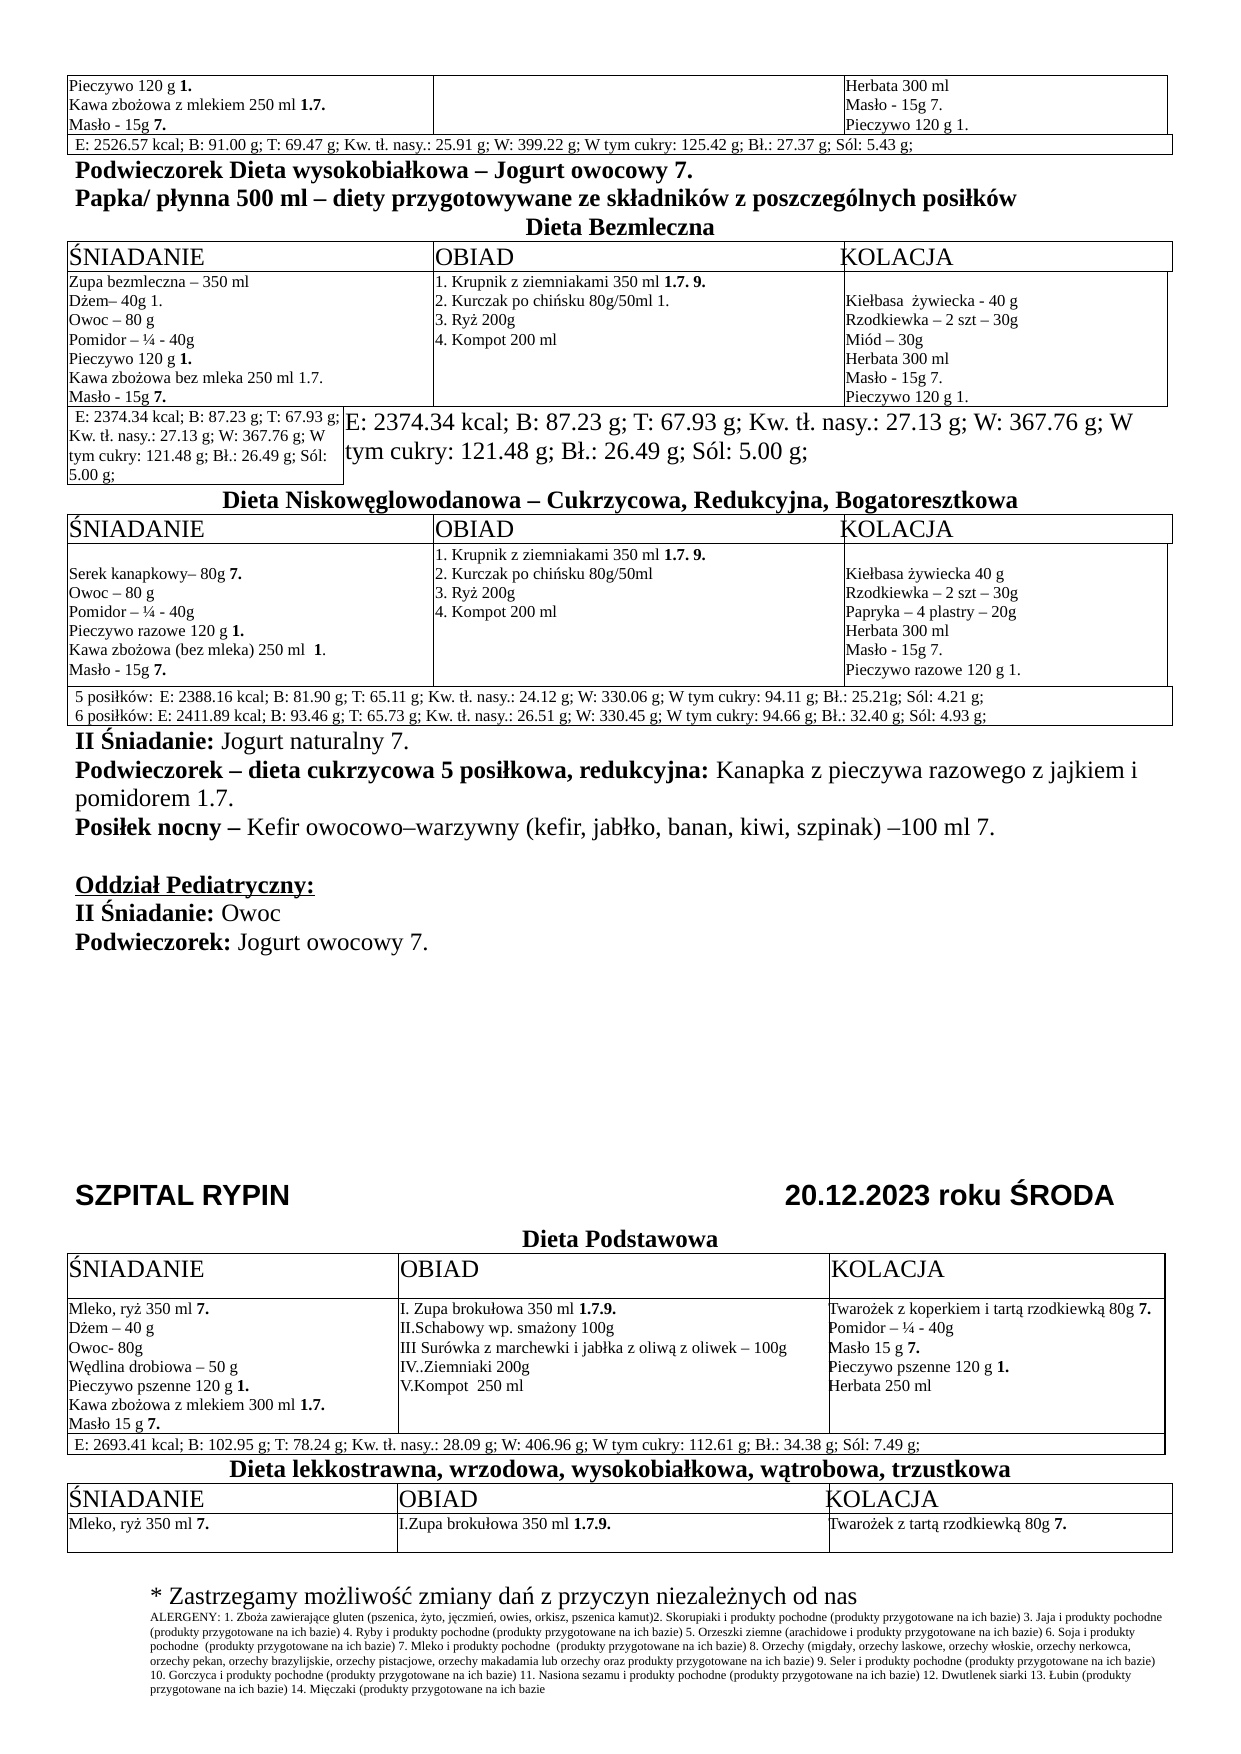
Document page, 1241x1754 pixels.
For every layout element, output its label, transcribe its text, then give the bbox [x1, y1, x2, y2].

text Posiłek nocny – Kefir owocowo–warzywny (kefir, jabłko, banan, kiwi, szpinak) –100 ml 7. [75, 812, 1165, 841]
table_header KOLACJA [845, 242, 1172, 271]
table_cell Serek kanapkowy– 80g 7. Owoc – 80 g Pomidor – ¼ - 40g Pieczywo razowe 120 g 1. Kawa zbożowa (bez mleka) 250 ml 1. Masło - 15g 7. [68, 544, 433, 686]
table_cell [1168, 272, 1172, 406]
table_cell I. Zupa brokułowa 350 ml 1.7.9. II.Schabowy wp. smażony 100g III Surówka z marchewki i jabłka z oliwą z oliwek – 100g IV..Ziemniaki 200g V.Kompot 250 ml [399, 1299, 829, 1433]
text II Śniadanie: Owoc [75, 898, 1165, 927]
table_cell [434, 76, 844, 133]
table_header KOLACJA [830, 1484, 1172, 1513]
table_cell 1. Krupnik z ziemniakami 350 ml 1.7. 9. 2. Kurczak po chińsku 80g/50ml 3. Ryż 200g 4. Kompot 200 ml [434, 544, 844, 686]
table_header ŚNIADANIE [68, 1254, 398, 1298]
table_header ŚNIADANIE [68, 515, 433, 543]
text Podwieczorek Dieta wysokobiałkowa – Jogurt owocowy 7. [75, 155, 1165, 183]
table_header OBIAD [434, 242, 844, 271]
subtitle SZPITAL RYPIN 20.12.2023 roku ŚRODA [75, 1178, 1165, 1212]
table_header KOLACJA [830, 1254, 1164, 1298]
table_header ŚNIADANIE [68, 1484, 397, 1513]
table_cell [1168, 544, 1172, 686]
table_cell E: 2374.34 kcal; B: 87.23 g; T: 67.93 g; Kw. tł. nasy.: 27.13 g; W: 367.76 g; W tym cukry: 121.48 g; Bł.: 26.49 g; Sól: 5.00 g; [68, 407, 343, 484]
table_cell 1. Krupnik z ziemniakami 350 ml 1.7. 9. 2. Kurczak po chińsku 80g/50ml 1. 3. Ryż 200g 4. Kompot 200 ml [434, 272, 844, 406]
table_cell Twarożek z koperkiem i tartą rzodkiewką 80g 7. Pomidor – ¼ - 40g Masło 15 g 7. Pieczywo pszenne 120 g 1. Herbata 250 ml [830, 1299, 1164, 1433]
text II Śniadanie: Jogurt naturalny 7. [75, 726, 1165, 755]
text Dieta Niskowęglowodanowa – Cukrzycowa, Redukcyjna, Bogatoresztkowa [75, 485, 1165, 513]
text Dieta Bezmleczna [75, 212, 1165, 241]
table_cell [398, 1514, 829, 1552]
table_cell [68, 76, 433, 133]
text Oddział Pediatryczny: [75, 870, 1165, 898]
table_header OBIAD [398, 1484, 829, 1513]
table_cell Kiełbasa żywiecka - 40 g Rzodkiewka – 2 szt – 30g Miód – 30g Herbata 300 ml Masło - 15g 7. Pieczywo 120 g 1. [845, 272, 1167, 406]
table_cell E: 2693.41 kcal; B: 102.95 g; T: 78.24 g; Kw. tł. nasy.: 28.09 g; W: 406.96 g; W tym cukry: 112.61 g; Bł.: 34.38 g; Sól: 7.49 g; [68, 1434, 1164, 1453]
text Podwieczorek – dieta cukrzycowa 5 posiłkowa, redukcyjna: Kanapka z pieczywa razowego z jajkiem i pomidorem 1.7. [75, 755, 1165, 812]
table_cell Zupa bezmleczna – 350 ml Dżem– 40g 1. Owoc – 80 g Pomidor – ¼ - 40g Pieczywo 120 g 1. Kawa zbożowa bez mleka 250 ml 1.7. Masło - 15g 7. [68, 272, 433, 406]
text Dieta lekkostrawna, wrzodowa, wysokobiałkowa, wątrobowa, trzustkowa [75, 1455, 1165, 1483]
table_header OBIAD [399, 1254, 829, 1298]
text Dieta Podstawowa [75, 1224, 1165, 1253]
table_header OBIAD [434, 515, 844, 543]
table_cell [830, 1514, 1172, 1552]
text Podwieczorek: Jogurt owocowy 7. [75, 927, 1165, 956]
table_cell E: 2374.34 kcal; B: 87.23 g; T: 67.93 g; Kw. tł. nasy.: 27.13 g; W: 367.76 g; W tym cukry: 121.48 g; Bł.: 26.49 g; Sól: 5.00 g; [344, 406, 1172, 484]
table_header KOLACJA [845, 515, 1172, 543]
table_cell Mleko, ryż 350 ml 7. Dżem – 40 g Owoc- 80g Wędlina drobiowa – 50 g Pieczywo pszenne 120 g 1. Kawa zbożowa z mlekiem 300 ml 1.7. Masło 15 g 7. [68, 1299, 398, 1433]
table_cell E: 2526.57 kcal; B: 91.00 g; T: 69.47 g; Kw. tł. nasy.: 25.91 g; W: 399.22 g; W tym cukry: 125.42 g; Bł.: 27.37 g; Sól: 5.43 g; [68, 135, 1172, 154]
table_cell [68, 1514, 397, 1552]
table_header ŚNIADANIE [68, 242, 433, 271]
text Papka/ płynna 500 ml – diety przygotowywane ze składników z poszczególnych posiłków [75, 183, 1165, 212]
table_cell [845, 76, 1167, 133]
table_cell 5 posiłków: E: 2388.16 kcal; B: 81.90 g; T: 65.11 g; Kw. tł. nasy.: 24.12 g; W: 330.06 g; W tym cukry: 94.11 g; Bł.: 25.21g; Sól: 4.21 g; 6 posiłków: E: 2411.89 kcal; B: 93.46 g; T: 65.73 g; Kw. tł. nasy.: 26.51 g; W: 330.45 g; W tym cukry: 94.66 g; Bł.: 32.40 g; Sól: 4.93 g; [68, 687, 1172, 725]
table_cell [1168, 75, 1172, 133]
table_cell Kiełbasa żywiecka 40 g Rzodkiewka – 2 szt – 30g Papryka – 4 plastry – 20g Herbata 300 ml Masło - 15g 7. Pieczywo razowe 120 g 1. [845, 544, 1167, 686]
